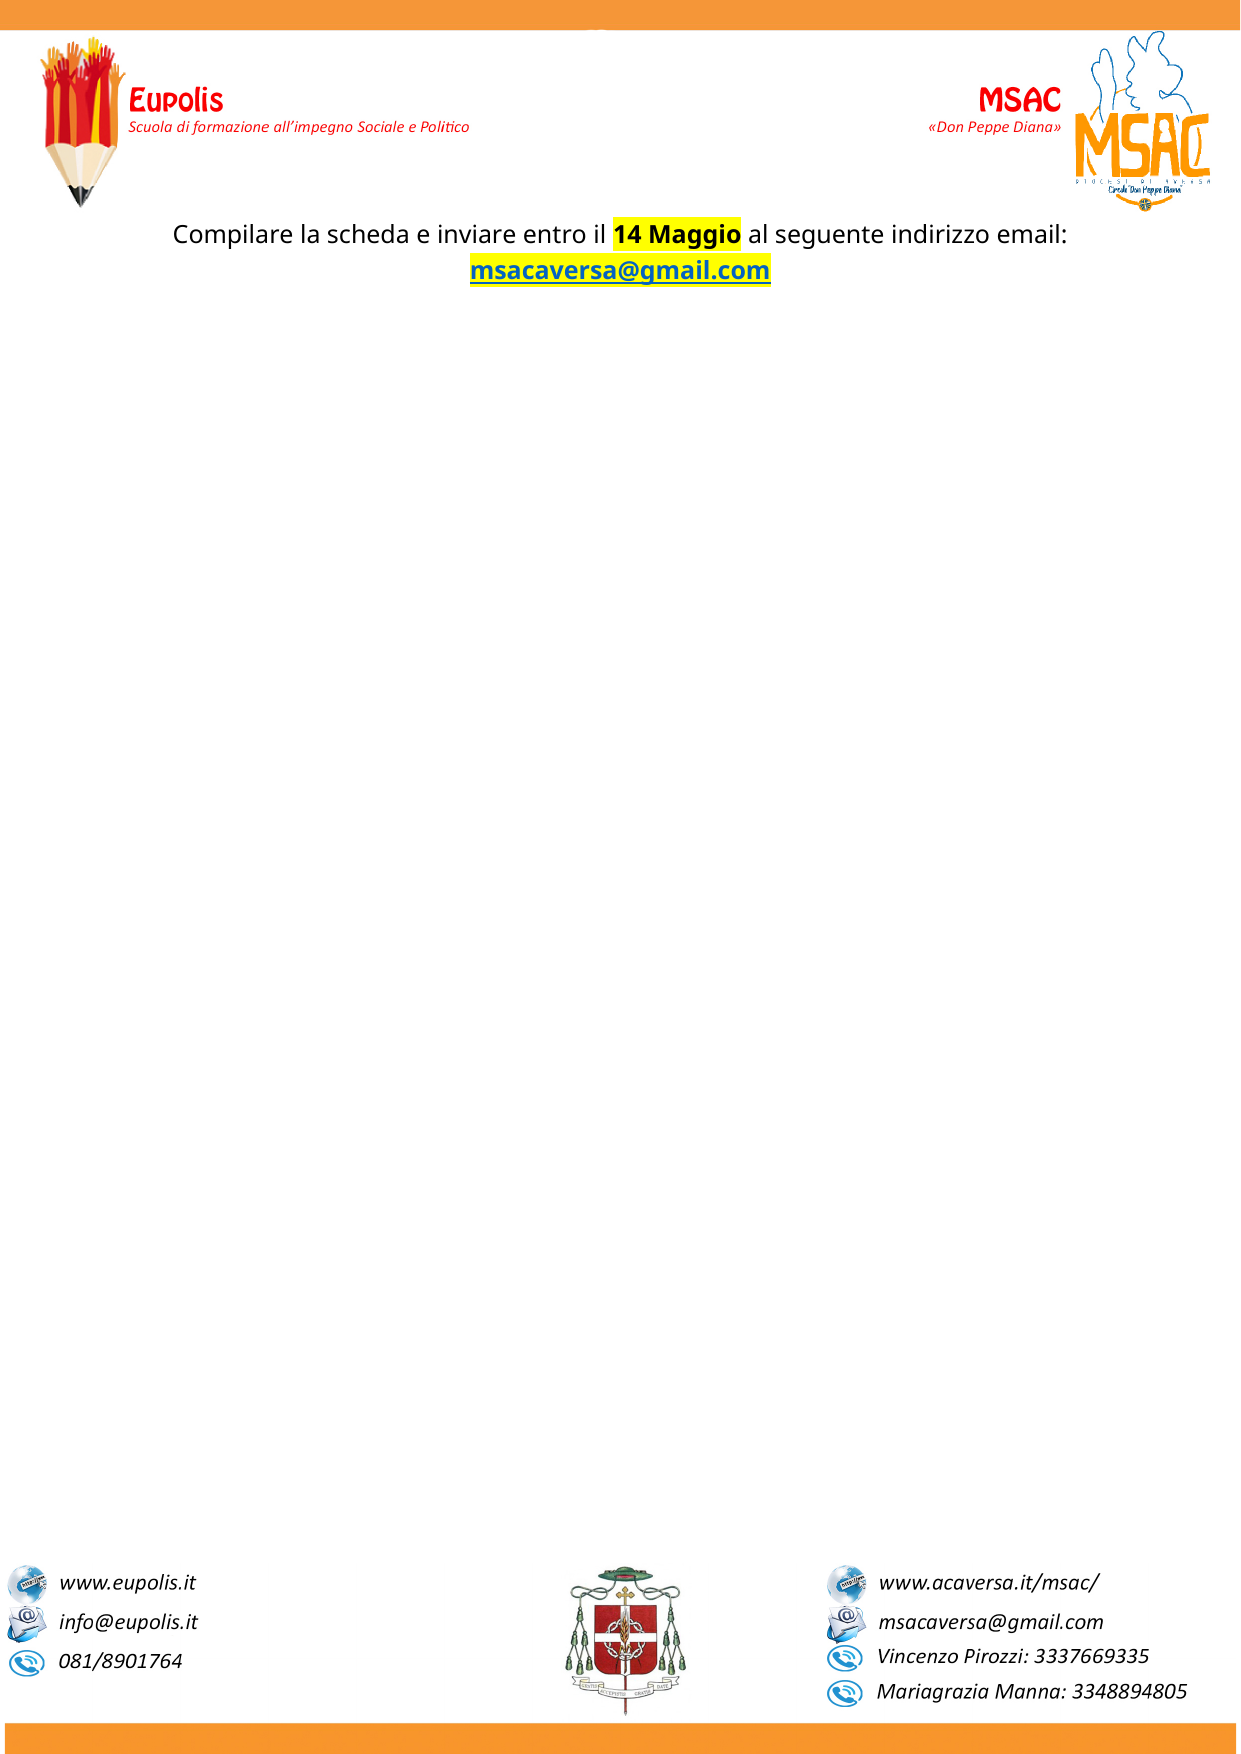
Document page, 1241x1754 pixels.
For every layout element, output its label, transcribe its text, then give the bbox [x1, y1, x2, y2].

text Compilare la scheda e inviare entro il 14 Maggio al seguente indirizzo email: msacaversa@gmail.com [118, 217, 1122, 287]
picture [4, 1563, 1237, 1754]
picture [0, 0, 1241, 213]
